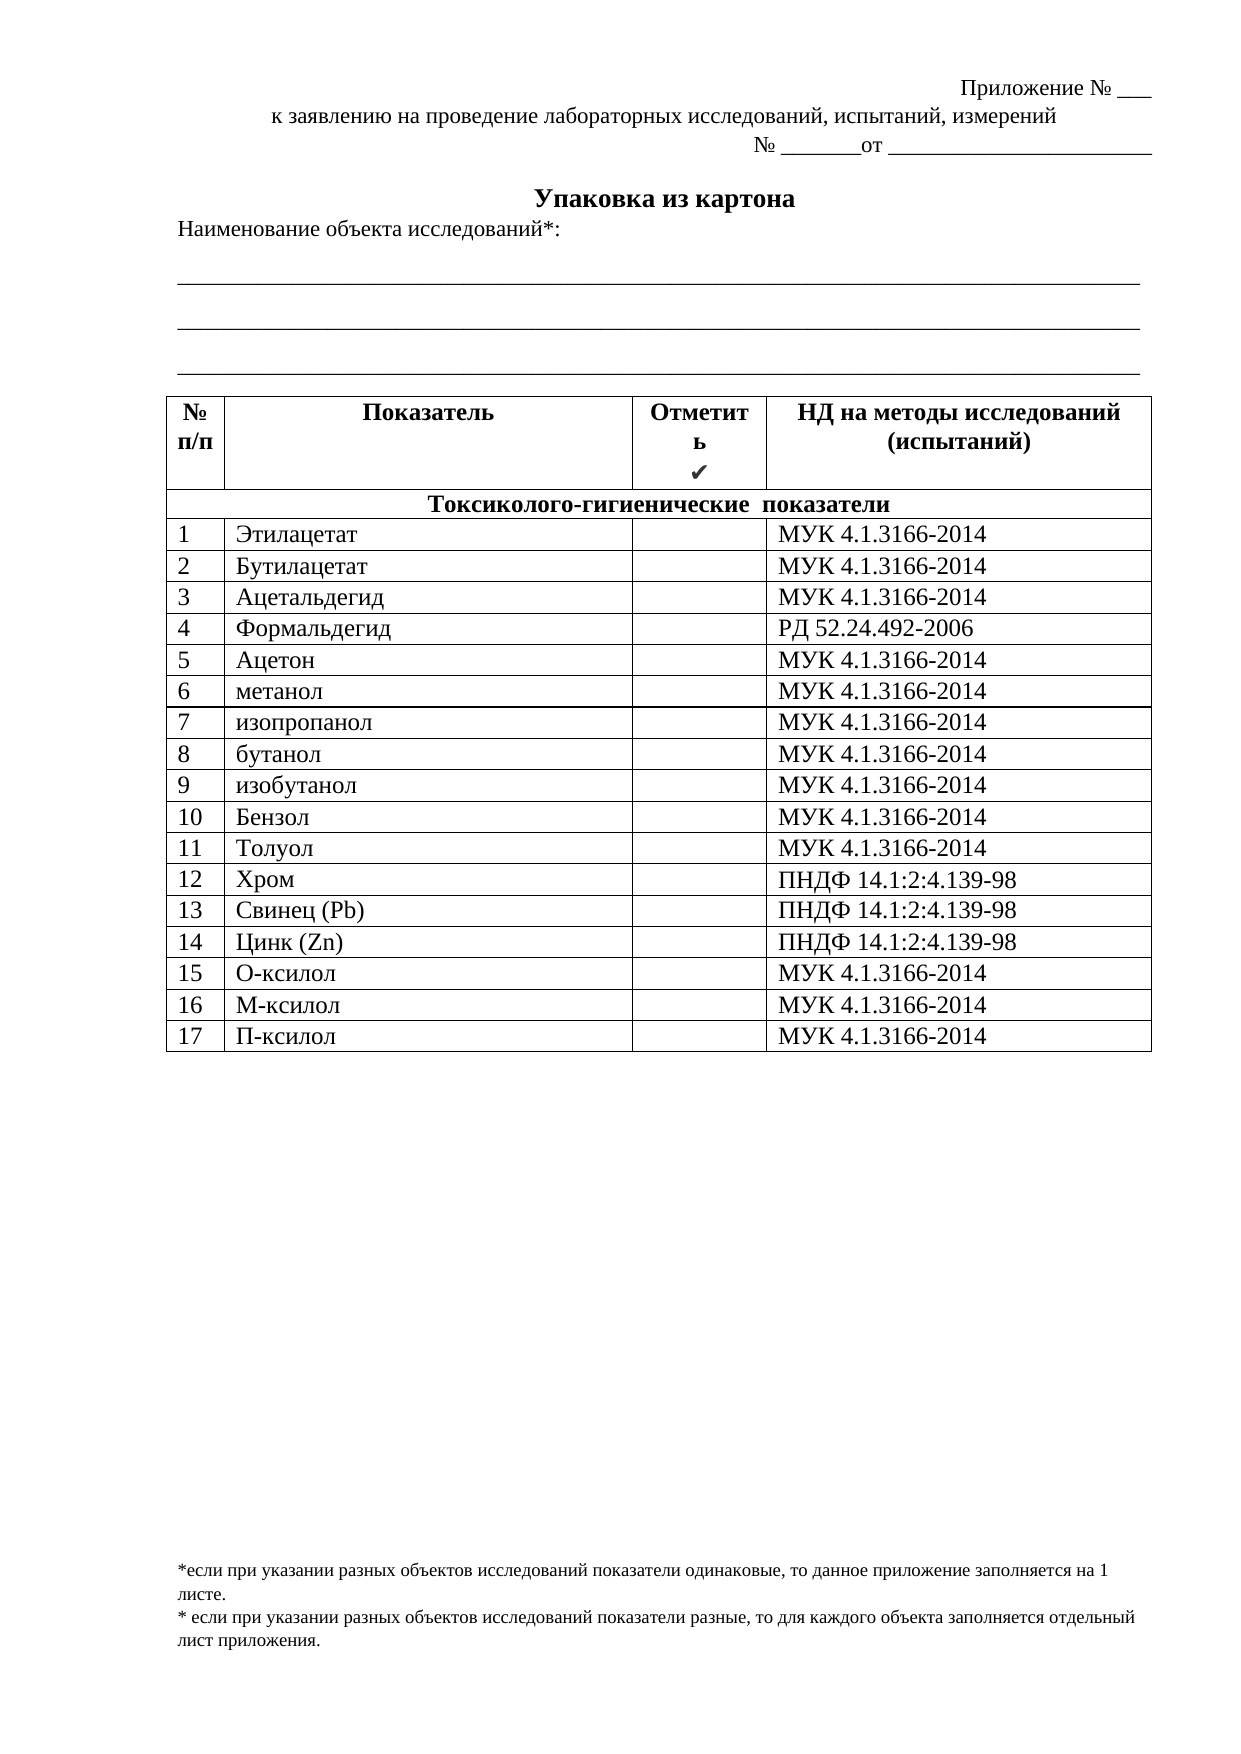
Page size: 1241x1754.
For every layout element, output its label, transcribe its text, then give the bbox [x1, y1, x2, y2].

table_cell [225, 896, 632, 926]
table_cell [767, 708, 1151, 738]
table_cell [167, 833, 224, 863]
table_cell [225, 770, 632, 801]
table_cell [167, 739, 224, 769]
text Наименование объекта исследований*: [177, 216, 1152, 242]
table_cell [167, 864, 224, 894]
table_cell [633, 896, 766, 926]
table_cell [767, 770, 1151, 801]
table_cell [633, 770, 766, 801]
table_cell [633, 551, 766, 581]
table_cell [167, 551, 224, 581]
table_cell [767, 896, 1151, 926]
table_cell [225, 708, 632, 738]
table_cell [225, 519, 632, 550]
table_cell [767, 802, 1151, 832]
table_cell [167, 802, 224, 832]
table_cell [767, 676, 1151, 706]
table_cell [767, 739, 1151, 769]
text ____________________________________________________________________________________ [177, 261, 1152, 287]
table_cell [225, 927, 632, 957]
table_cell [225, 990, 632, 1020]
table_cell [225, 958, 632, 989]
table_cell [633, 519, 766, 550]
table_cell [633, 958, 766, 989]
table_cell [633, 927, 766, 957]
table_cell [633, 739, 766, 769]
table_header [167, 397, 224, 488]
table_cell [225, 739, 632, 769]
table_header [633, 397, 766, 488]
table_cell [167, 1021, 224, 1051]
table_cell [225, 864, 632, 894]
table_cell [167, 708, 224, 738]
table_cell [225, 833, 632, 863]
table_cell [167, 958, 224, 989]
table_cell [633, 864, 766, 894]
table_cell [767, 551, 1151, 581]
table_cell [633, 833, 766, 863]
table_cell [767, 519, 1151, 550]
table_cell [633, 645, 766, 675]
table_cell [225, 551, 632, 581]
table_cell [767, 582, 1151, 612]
text ____________________________________________________________________________________ [177, 306, 1152, 332]
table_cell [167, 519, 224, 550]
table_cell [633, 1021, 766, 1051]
text ____________________________________________________________________________________ [177, 351, 1152, 377]
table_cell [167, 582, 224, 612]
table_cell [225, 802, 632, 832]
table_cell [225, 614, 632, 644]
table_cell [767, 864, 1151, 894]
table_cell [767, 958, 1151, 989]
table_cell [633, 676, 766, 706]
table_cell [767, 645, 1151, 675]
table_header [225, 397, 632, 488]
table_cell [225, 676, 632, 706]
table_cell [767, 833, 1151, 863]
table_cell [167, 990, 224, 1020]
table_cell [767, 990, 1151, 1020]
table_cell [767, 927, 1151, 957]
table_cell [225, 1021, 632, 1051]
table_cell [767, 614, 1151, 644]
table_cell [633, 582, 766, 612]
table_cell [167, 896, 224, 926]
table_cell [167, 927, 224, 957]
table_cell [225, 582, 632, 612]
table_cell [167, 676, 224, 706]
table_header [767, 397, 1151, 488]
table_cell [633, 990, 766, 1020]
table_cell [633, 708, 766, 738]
text Упаковка из картона [177, 183, 1152, 214]
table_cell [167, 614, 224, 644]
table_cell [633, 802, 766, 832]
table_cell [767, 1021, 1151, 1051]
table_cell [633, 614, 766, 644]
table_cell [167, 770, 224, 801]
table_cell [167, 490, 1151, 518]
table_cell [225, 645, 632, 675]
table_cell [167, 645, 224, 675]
